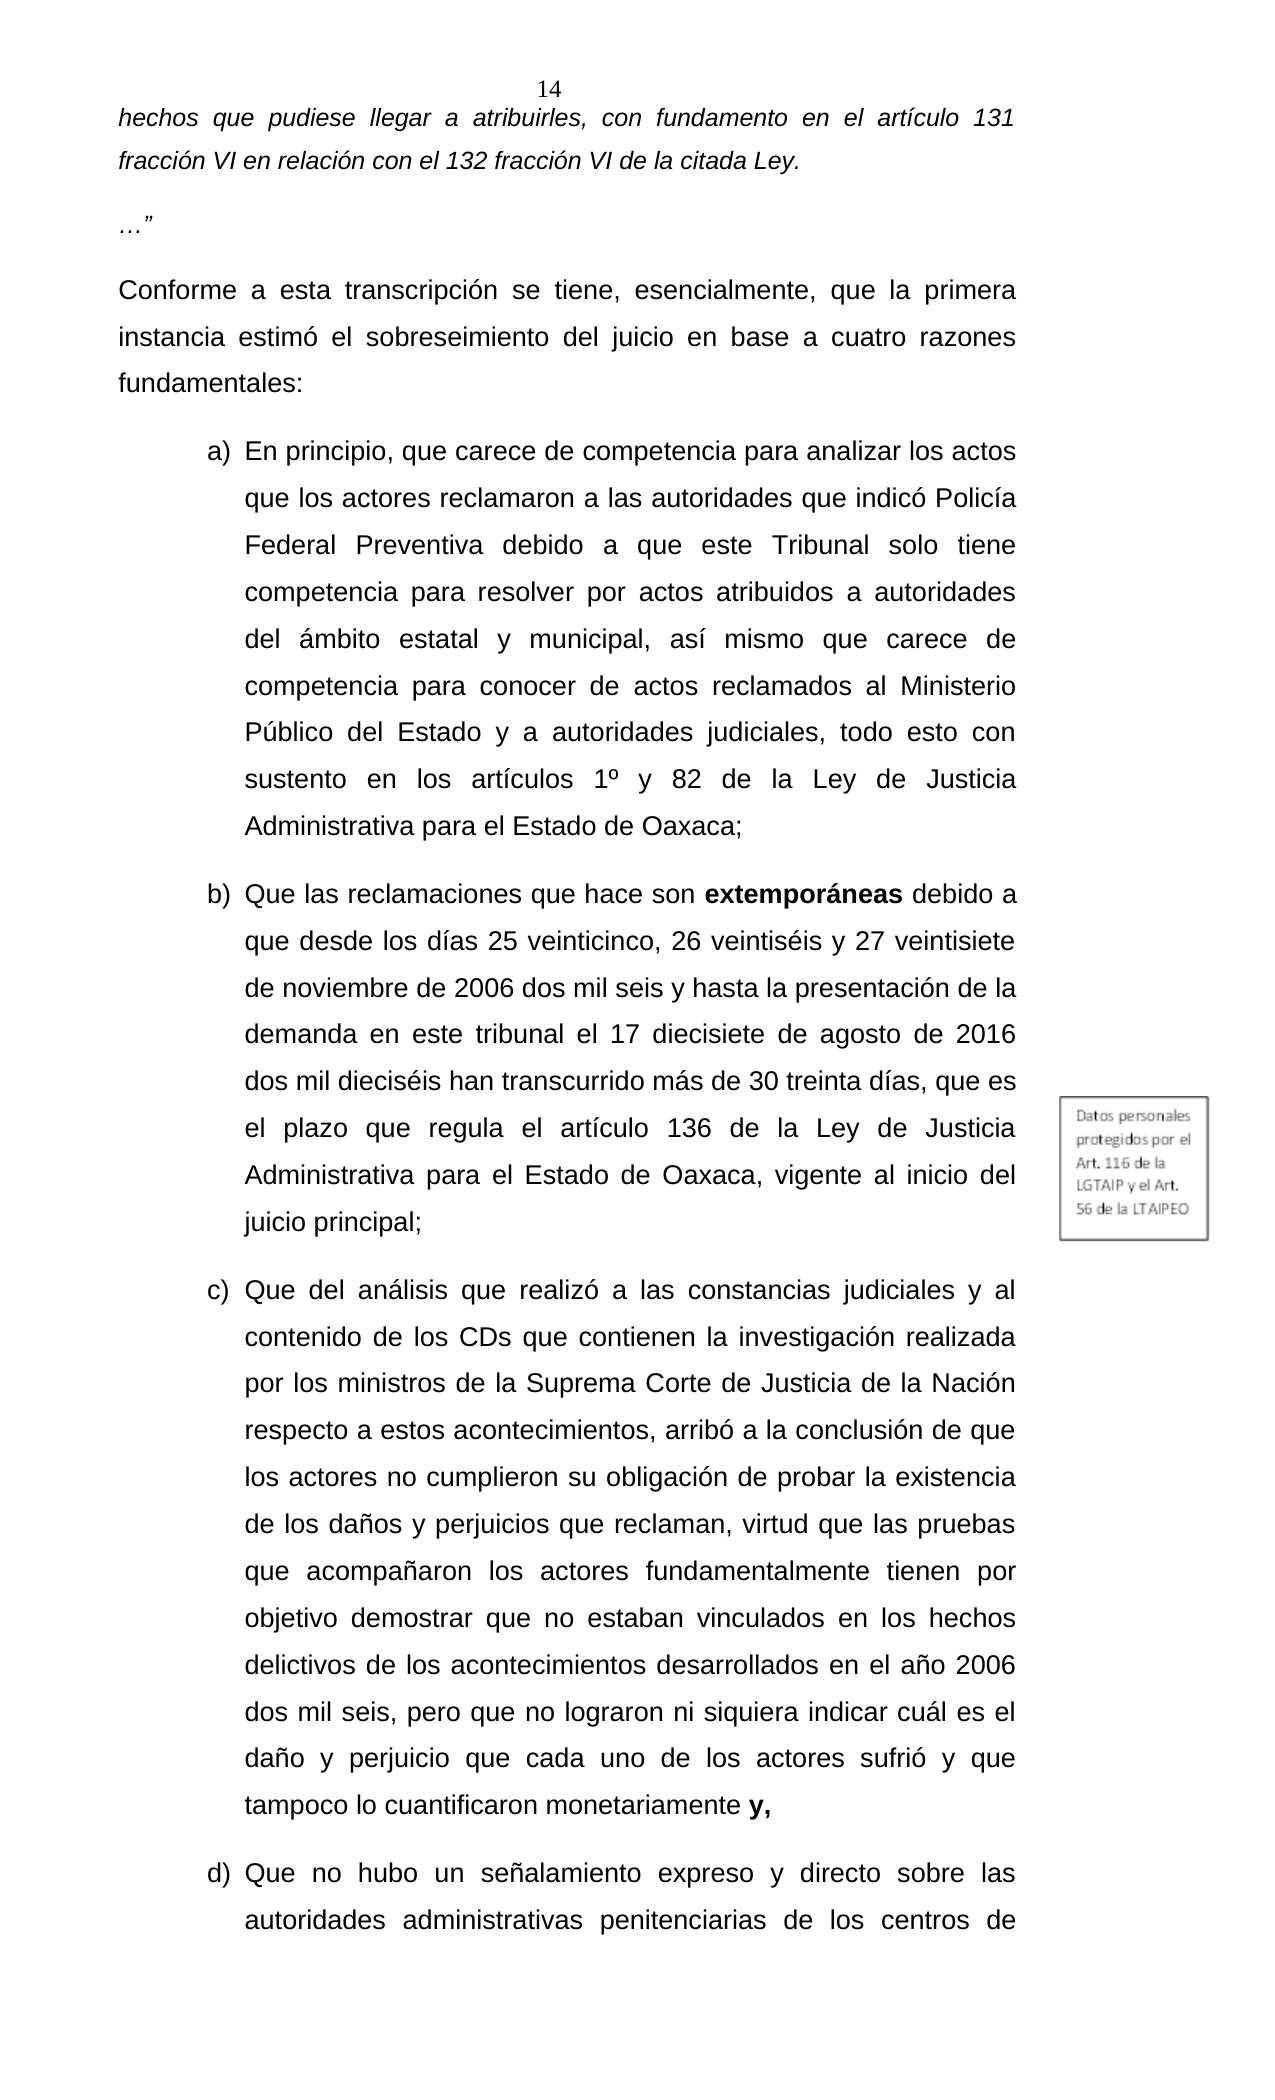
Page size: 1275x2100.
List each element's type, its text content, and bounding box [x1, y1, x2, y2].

text …” [118, 210, 1017, 238]
text Conforme a esta transcripción se tiene, esencialmente, que la primera instancia estimó el sobreseimiento del juicio en base a cuatro razones fundamentales: [118, 274, 1017, 399]
picture [1059, 1096, 1211, 1243]
list Que del análisis que realizó a las constancias judiciales y al contenido de los CDs que contienen la investigación realizada por los ministros de la Suprema Corte de Justicia de la Nación respecto a estos acontecimientos, arribó a la conclusión de que los actores no cumplieron su obligación de probar la existencia de los daños y perjuicios que reclaman, virtud que las pruebas que acompañaron los actores fundamentalmente tienen por objetivo demostrar que no estaban vinculados en los hechos delictivos de los acontecimientos desarrollados en el año 2006 dos mil seis, pero que no lograron ni siquiera indicar cuál es el daño y perjuicio que cada uno de los actores sufrió y que tampoco lo cuantificaron monetariamente y, [207, 1274, 1017, 1821]
list En principio, que carece de competencia para analizar los actos que los actores reclamaron a las autoridades que indicó Policía Federal Preventiva debido a que este Tribunal solo tiene competencia para resolver por actos atribuidos a autoridades del ámbito estatal y municipal, así mismo que carece de competencia para conocer de actos reclamados al Ministerio Público del Estado y a autoridades judiciales, todo esto con sustento en los artículos 1º y 82 de la Ley de Justicia Administrativa para el Estado de Oaxaca; [207, 435, 1017, 841]
list Que las reclamaciones que hace son extemporáneas debido a que desde los días 25 veinticinco, 26 veintiséis y 27 veintisiete de noviembre de 2006 dos mil seis y hasta la presentación de la demanda en este tribunal el 17 diecisiete de agosto de 2016 dos mil dieciséis han transcurrido más de 30 treinta días, que es el plazo que regula el artículo 136 de la Ley de Justicia Administrativa para el Estado de Oaxaca, vigente al inicio del juicio principal; [207, 878, 1017, 1237]
